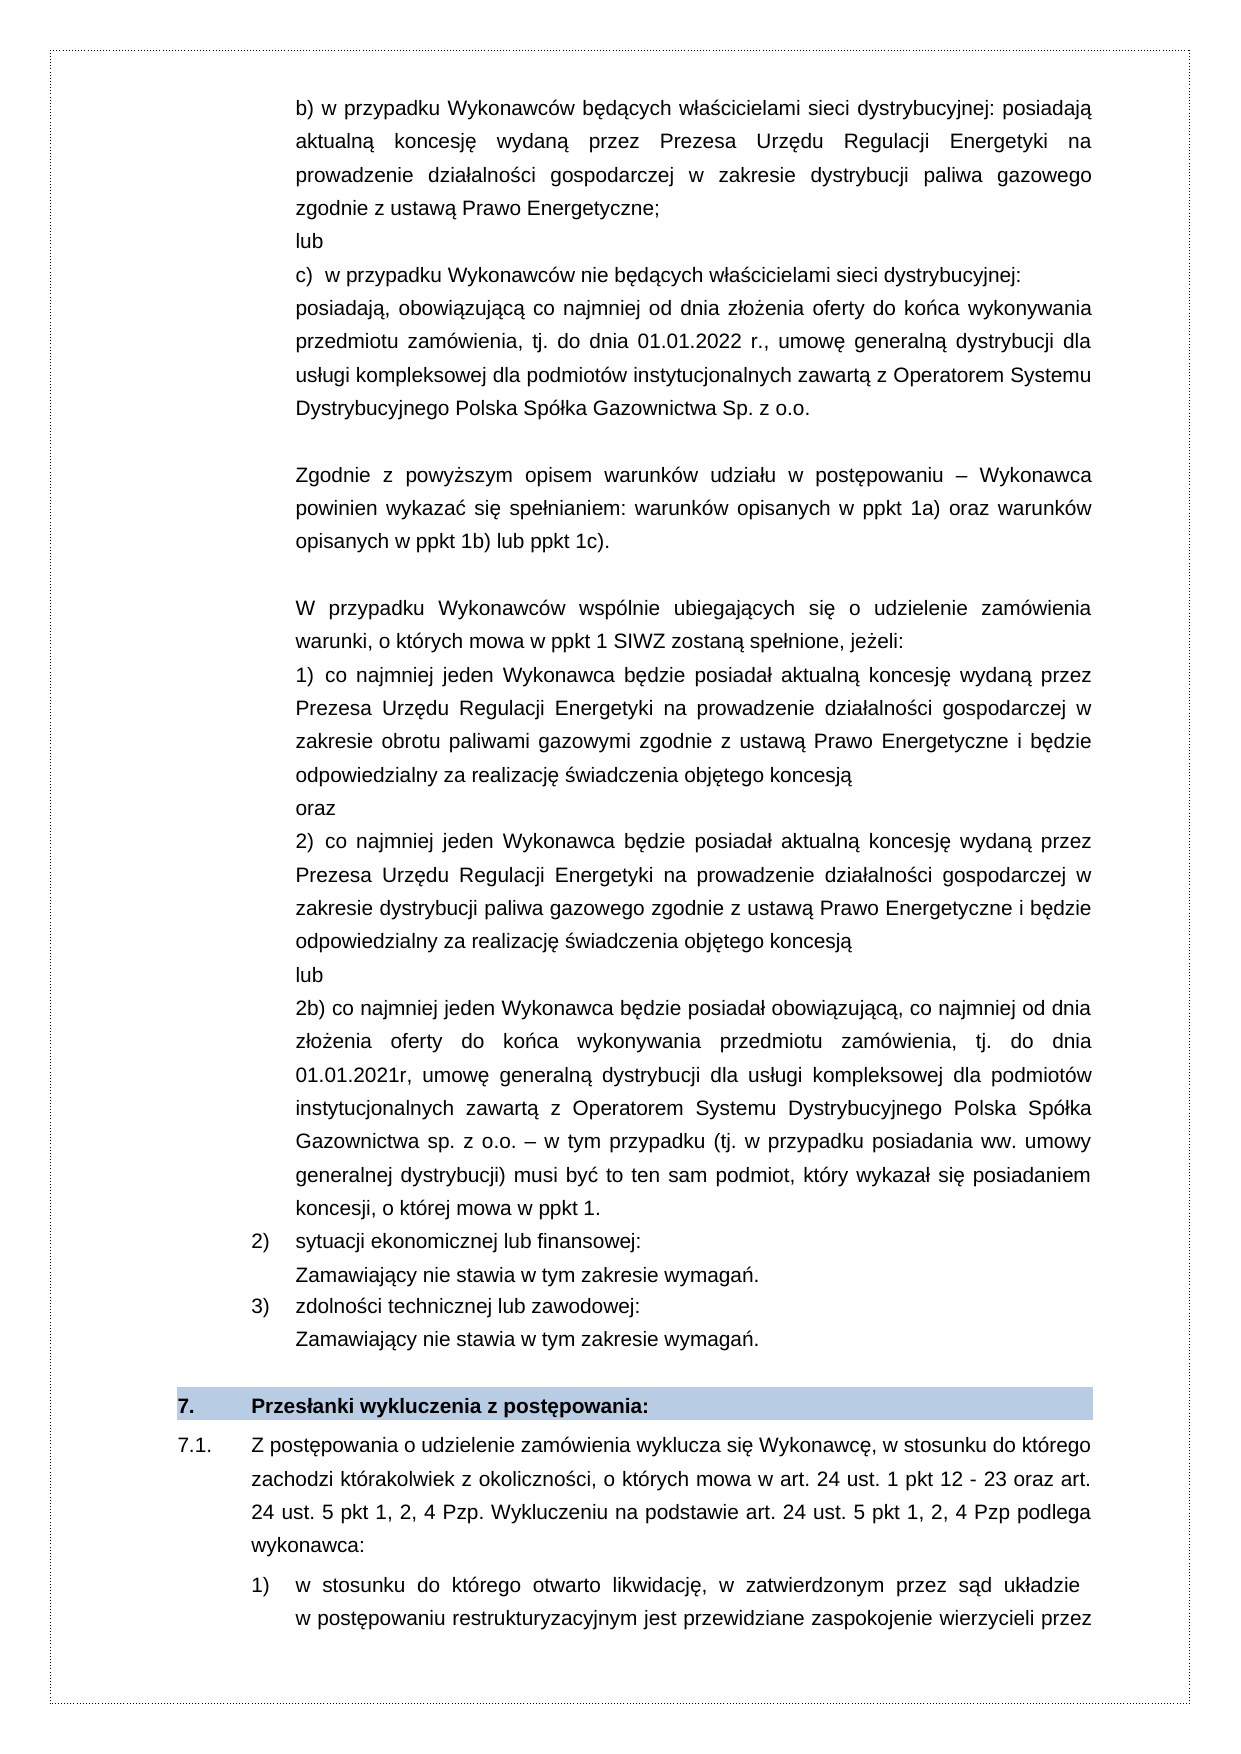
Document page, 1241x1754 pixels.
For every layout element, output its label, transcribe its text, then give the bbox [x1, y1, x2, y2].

list 2b) co najmniej jeden Wykonawca będzie posiadał obowiązującą, co najmniej od dnia złożenia oferty do końca wykonywania przedmiotu zamówienia, tj. do dnia 01.01.2021r, umowę generalną dystrybucji dla usługi kompleksowej dla podmiotów instytucjonalnych zawartą z Operatorem Systemu Dystrybucyjnego Polska Spółka Gazownictwa sp. z o.o. – w tym przypadku (tj. w przypadku posiadania ww. umowy generalnej dystrybucji) musi być to ten sam podmiot, który wykazał się posiadaniem koncesji, o której mowa w ppkt 1. [295, 989, 1093, 1222]
list Przesłanki wykluczenia z postępowania: [177, 1387, 1093, 1420]
list lub [295, 222, 1093, 255]
list Zamawiający nie stawia w tym zakresie wymagań. [295, 1320, 1093, 1353]
text 7.1. Z postępowania o udzielenie zamówienia wyklucza się Wykonawcę, w stosunku do którego zachodzi którakolwiek z okoliczności, o których mowa w art. 24 ust. 1 pkt 12 - 23 oraz art. 24 ust. 5 pkt 1, 2, 4 Pzp. Wykluczeniu na podstawie art. 24 ust. 5 pkt 1, 2, 4 Pzp podlega wykonawca: [177, 1426, 1093, 1559]
list c) w przypadku Wykonawców nie będących właścicielami sieci dystrybucyjnej: [295, 255, 1093, 289]
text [251, 1566, 1093, 1632]
list W przypadku Wykonawców wspólnie ubiegających się o udzielenie zamówienia warunki, o których mowa w ppkt 1 SIWZ zostaną spełnione, jeżeli: [295, 589, 1093, 655]
list oraz [295, 789, 1093, 822]
list 2) co najmniej jeden Wykonawca będzie posiadał aktualną koncesję wydaną przez Prezesa Urzędu Regulacji Energetyki na prowadzenie działalności gospodarczej w zakresie dystrybucji paliwa gazowego zgodnie z ustawą Prawo Energetyczne i będzie odpowiedzialny za realizację świadczenia objętego koncesją [295, 822, 1093, 955]
list 3) zdolności technicznej lub zawodowej: [251, 1289, 1093, 1320]
list Zgodnie z powyższym opisem warunków udziału w postępowaniu – Wykonawca powinien wykazać się spełnianiem: warunków opisanych w ppkt 1a) oraz warunków opisanych w ppkt 1b) lub ppkt 1c). [295, 455, 1093, 555]
list Zamawiający nie stawia w tym zakresie wymagań. [295, 1255, 1093, 1289]
list posiadają, obowiązującą co najmniej od dnia złożenia oferty do końca wykonywania przedmiotu zamówienia, tj. do dnia 01.01.2022 r., umowę generalną dystrybucji dla usługi kompleksowej dla podmiotów instytucjonalnych zawartą z Operatorem Systemu Dystrybucyjnego Polska Spółka Gazownictwa Sp. z o.o. [295, 289, 1093, 422]
list lub [295, 955, 1093, 989]
list 2) sytuacji ekonomicznej lub finansowej: [251, 1222, 1093, 1255]
list b) w przypadku Wykonawców będących właścicielami sieci dystrybucyjnej: posiadają aktualną koncesję wydaną przez Prezesa Urzędu Regulacji Energetyki na prowadzenie działalności gospodarczej w zakresie dystrybucji paliwa gazowego zgodnie z ustawą Prawo Energetyczne; [295, 89, 1093, 222]
list 1) co najmniej jeden Wykonawca będzie posiadał aktualną koncesję wydaną przez Prezesa Urzędu Regulacji Energetyki na prowadzenie działalności gospodarczej w zakresie obrotu paliwami gazowymi zgodnie z ustawą Prawo Energetyczne i będzie odpowiedzialny za realizację świadczenia objętego koncesją [295, 655, 1093, 789]
